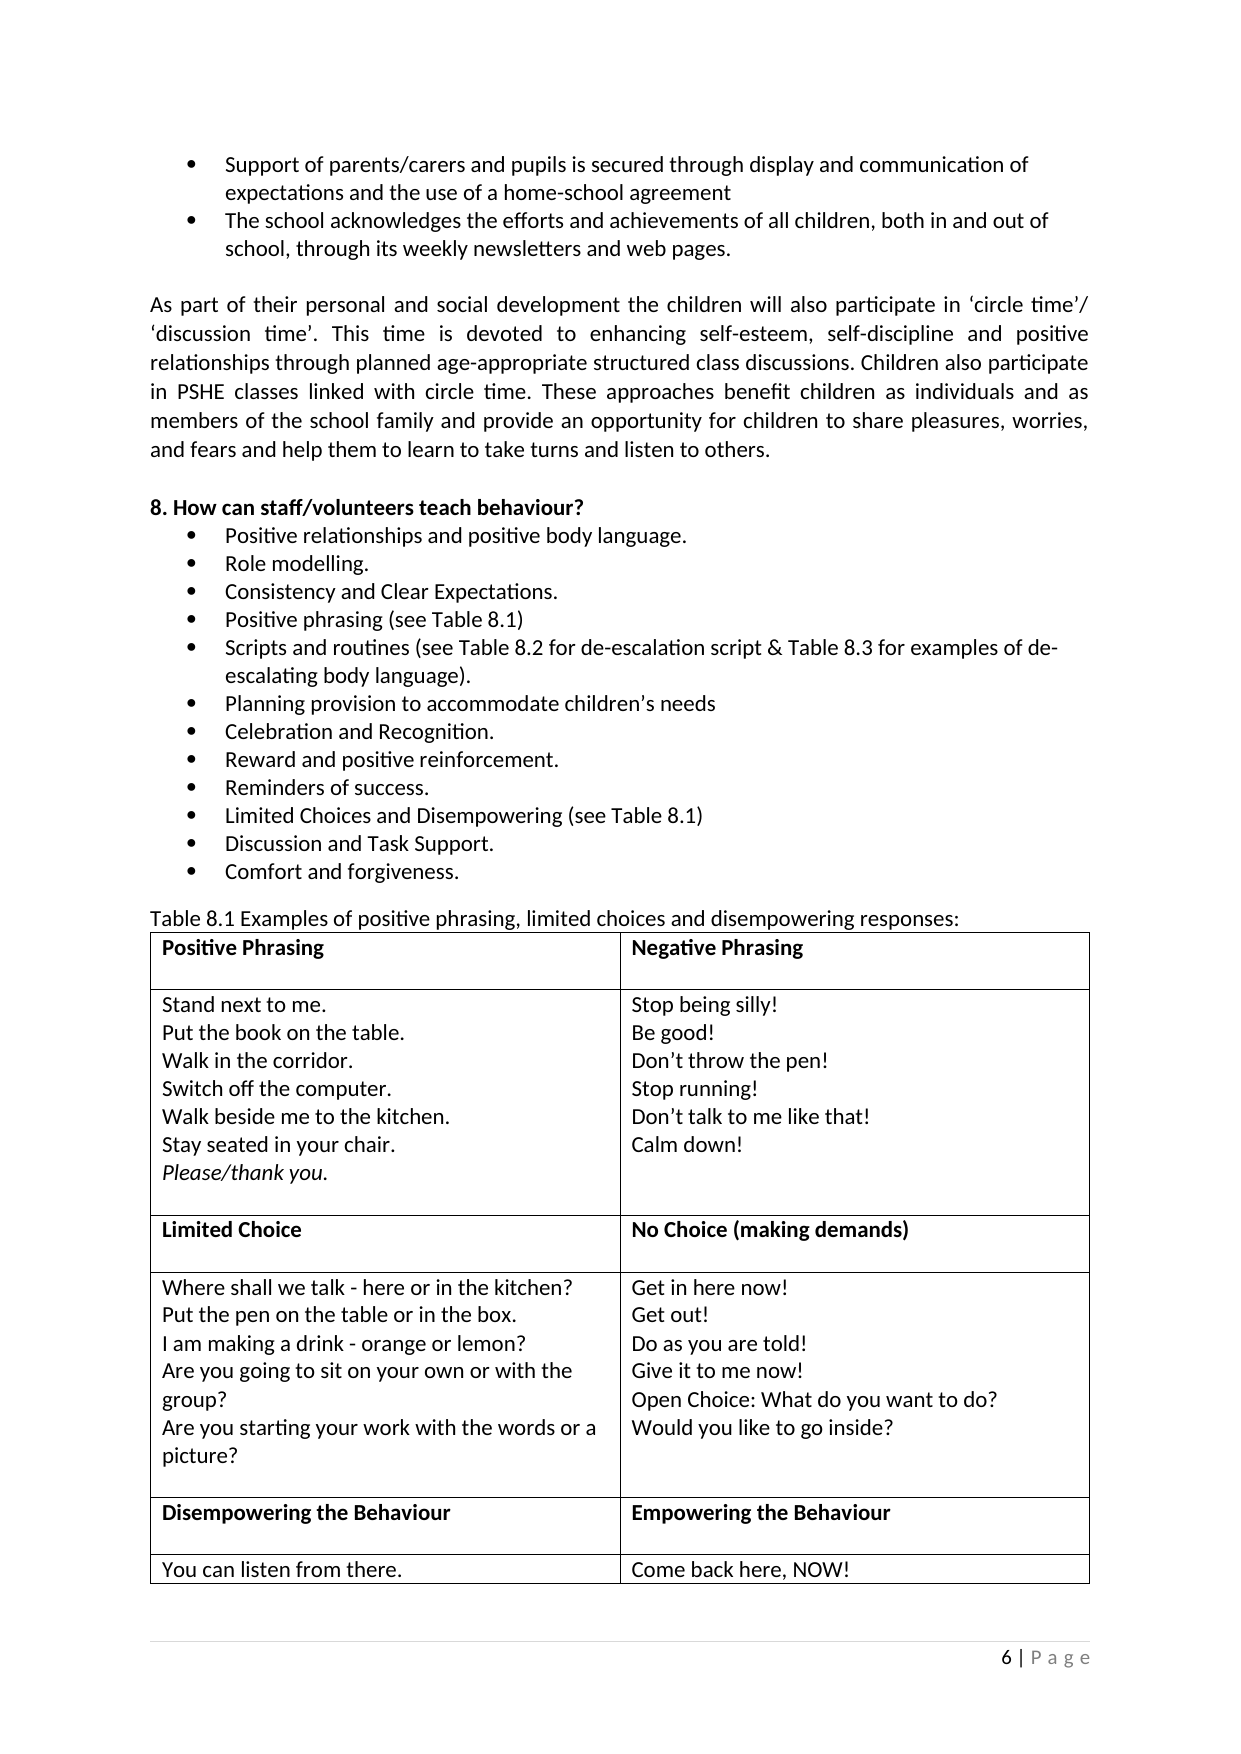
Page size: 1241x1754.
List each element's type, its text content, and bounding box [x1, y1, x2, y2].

table_cell Stand next to me. Put the book on the table. Walk in the corridor. Switch off the computer. Walk beside me to the kitchen. Stay seated in your chair. Please/thank you. [151, 990, 620, 1214]
list Positive relationships and positive body language. [187, 521, 1090, 549]
list Celebration and Recognition. [187, 717, 1090, 745]
list Planning provision to accommodate children’s needs [187, 689, 1090, 717]
list Discussion and Task Support. [187, 829, 1090, 857]
table_header Positive Phrasing [151, 933, 620, 989]
list Consistency and Clear Expectations. [187, 577, 1090, 605]
list The school acknowledges the efforts and achievements of all children, both in and out of school, through its weekly newsletters and web pages. [187, 206, 1090, 262]
list Positive phrasing (see Table 8.1) [187, 605, 1090, 633]
table_cell Stop being silly! Be good! Don’t throw the pen! Stop running! Don’t talk to me like that! Calm down! [621, 990, 1089, 1214]
list Comfort and forgiveness. [187, 857, 1090, 885]
table_cell No Choice (making demands) [621, 1216, 1089, 1272]
list Limited Choices and Disempowering (see Table 8.1) [187, 801, 1090, 829]
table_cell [151, 1555, 620, 1583]
table_cell Empowering the Behaviour [621, 1498, 1089, 1554]
list Scripts and routines (see Table 8.2 for de-escalation script & Table 8.3 for examples of de-escalating body language). [187, 633, 1090, 689]
table_header Negative Phrasing [621, 933, 1089, 989]
table_cell Limited Choice [151, 1216, 620, 1272]
text 8. How can staff/volunteers teach behaviour? [150, 493, 1090, 521]
list Reward and positive reinforcement. [187, 745, 1090, 773]
list Support of parents/carers and pupils is secured through display and communication of expectations and the use of a home-school agreement [187, 150, 1090, 206]
table_cell Disempowering the Behaviour [151, 1498, 620, 1554]
text Table 8.1 Examples of positive phrasing, limited choices and disempowering responses: [150, 904, 1090, 932]
list Role modelling. [187, 549, 1090, 577]
table_cell Where shall we talk - here or in the kitchen? Put the pen on the table or in the box. I am making a drink - orange or lemon? Are you going to sit on your own or with the group? Are you starting your work with the words or a picture? [151, 1273, 620, 1497]
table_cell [621, 1555, 1089, 1583]
table_cell Get in here now! Get out! Do as you are told! Give it to me now! Open Choice: What do you want to do? Would you like to go inside? [621, 1273, 1089, 1497]
list Reminders of success. [187, 773, 1090, 801]
text As part of their personal and social development the children will also participate in ‘circle time’/ ‘discussion time’. This time is devoted to enhancing self-esteem, self-discipline and positive relationships through planned age-appropriate structured class discussions. Children also participate in PSHE classes linked with circle time. These approaches benefit children as individuals and as members of the school family and provide an opportunity for children to share pleasures, worries, and fears and help them to learn to take turns and listen to others. [150, 290, 1090, 463]
